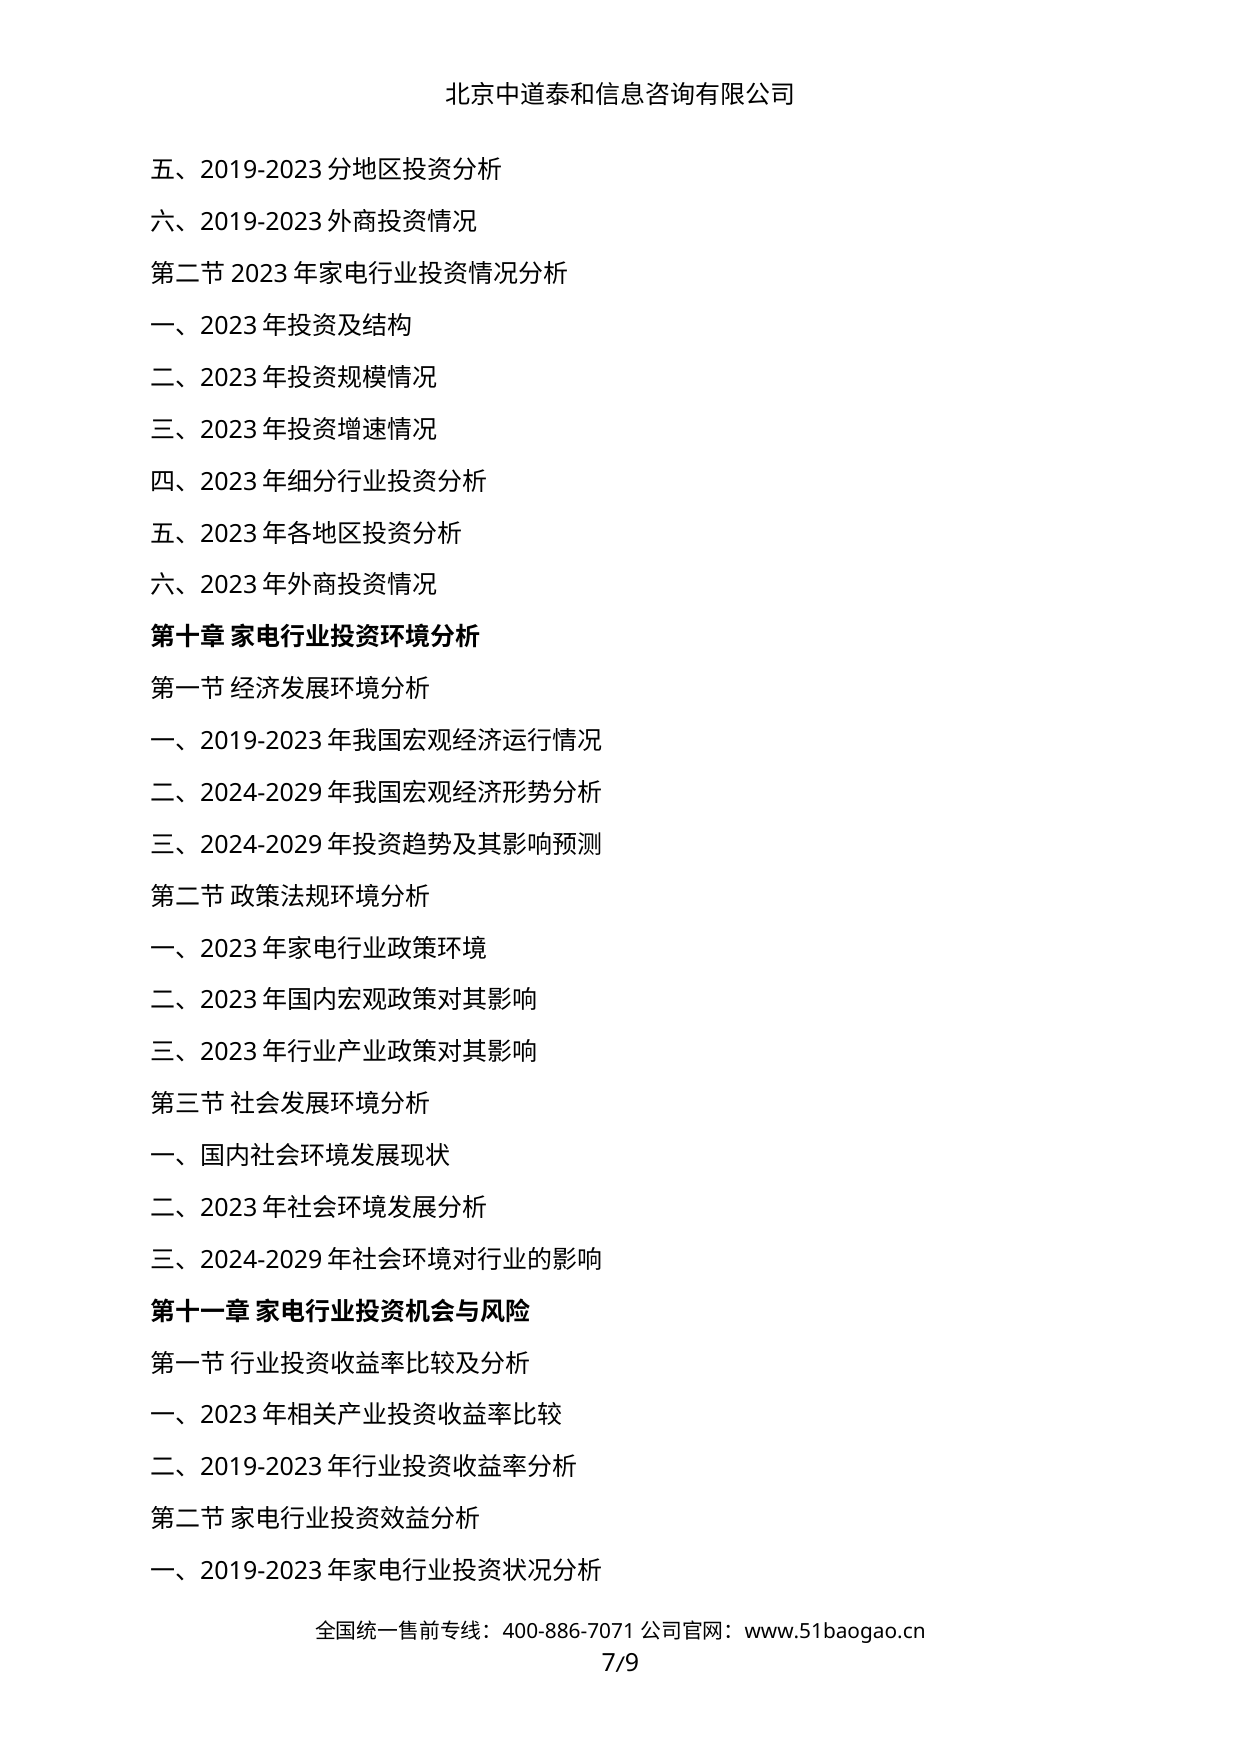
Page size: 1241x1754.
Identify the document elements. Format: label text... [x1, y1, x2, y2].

text 一、2023年投资及结构 [150, 306, 1090, 342]
text 二、2023年投资规模情况 [150, 357, 1090, 394]
text 四、2023年细分行业投资分析 [150, 461, 1090, 497]
text 第二节 家电行业投资效益分析 [150, 1499, 1090, 1535]
text 三、2023年行业产业政策对其影响 [150, 1032, 1090, 1068]
text 五、2019-2023分地区投资分析 [150, 150, 1090, 186]
text 六、2023年外商投资情况 [150, 565, 1090, 601]
text 一、2023年家电行业政策环境 [150, 928, 1090, 964]
text 五、2023年各地区投资分析 [150, 513, 1090, 549]
text 三、2023年投资增速情况 [150, 409, 1090, 446]
text 二、2023年社会环境发展分析 [150, 1187, 1090, 1224]
text 三、2024-2029年投资趋势及其影响预测 [150, 824, 1090, 861]
text 第二节 2023年家电行业投资情况分析 [150, 254, 1090, 290]
text 一、2019-2023年我国宏观经济运行情况 [150, 721, 1090, 757]
text 第三节 社会发展环境分析 [150, 1084, 1090, 1120]
text 一、2019-2023年家电行业投资状况分析 [150, 1551, 1090, 1587]
text 第十章 家电行业投资环境分析 [150, 617, 1090, 653]
text 第一节 行业投资收益率比较及分析 [150, 1343, 1090, 1379]
text 一、国内社会环境发展现状 [150, 1136, 1090, 1172]
text 第十一章 家电行业投资机会与风险 [150, 1291, 1090, 1327]
text 第一节 经济发展环境分析 [150, 669, 1090, 705]
text 一、2023年相关产业投资收益率比较 [150, 1395, 1090, 1431]
text 三、2024-2029年社会环境对行业的影响 [150, 1239, 1090, 1276]
text 二、2024-2029年我国宏观经济形势分析 [150, 772, 1090, 809]
text 六、2019-2023外商投资情况 [150, 202, 1090, 238]
text 第二节 政策法规环境分析 [150, 876, 1090, 912]
text 二、2019-2023年行业投资收益率分析 [150, 1447, 1090, 1483]
text 二、2023年国内宏观政策对其影响 [150, 980, 1090, 1016]
